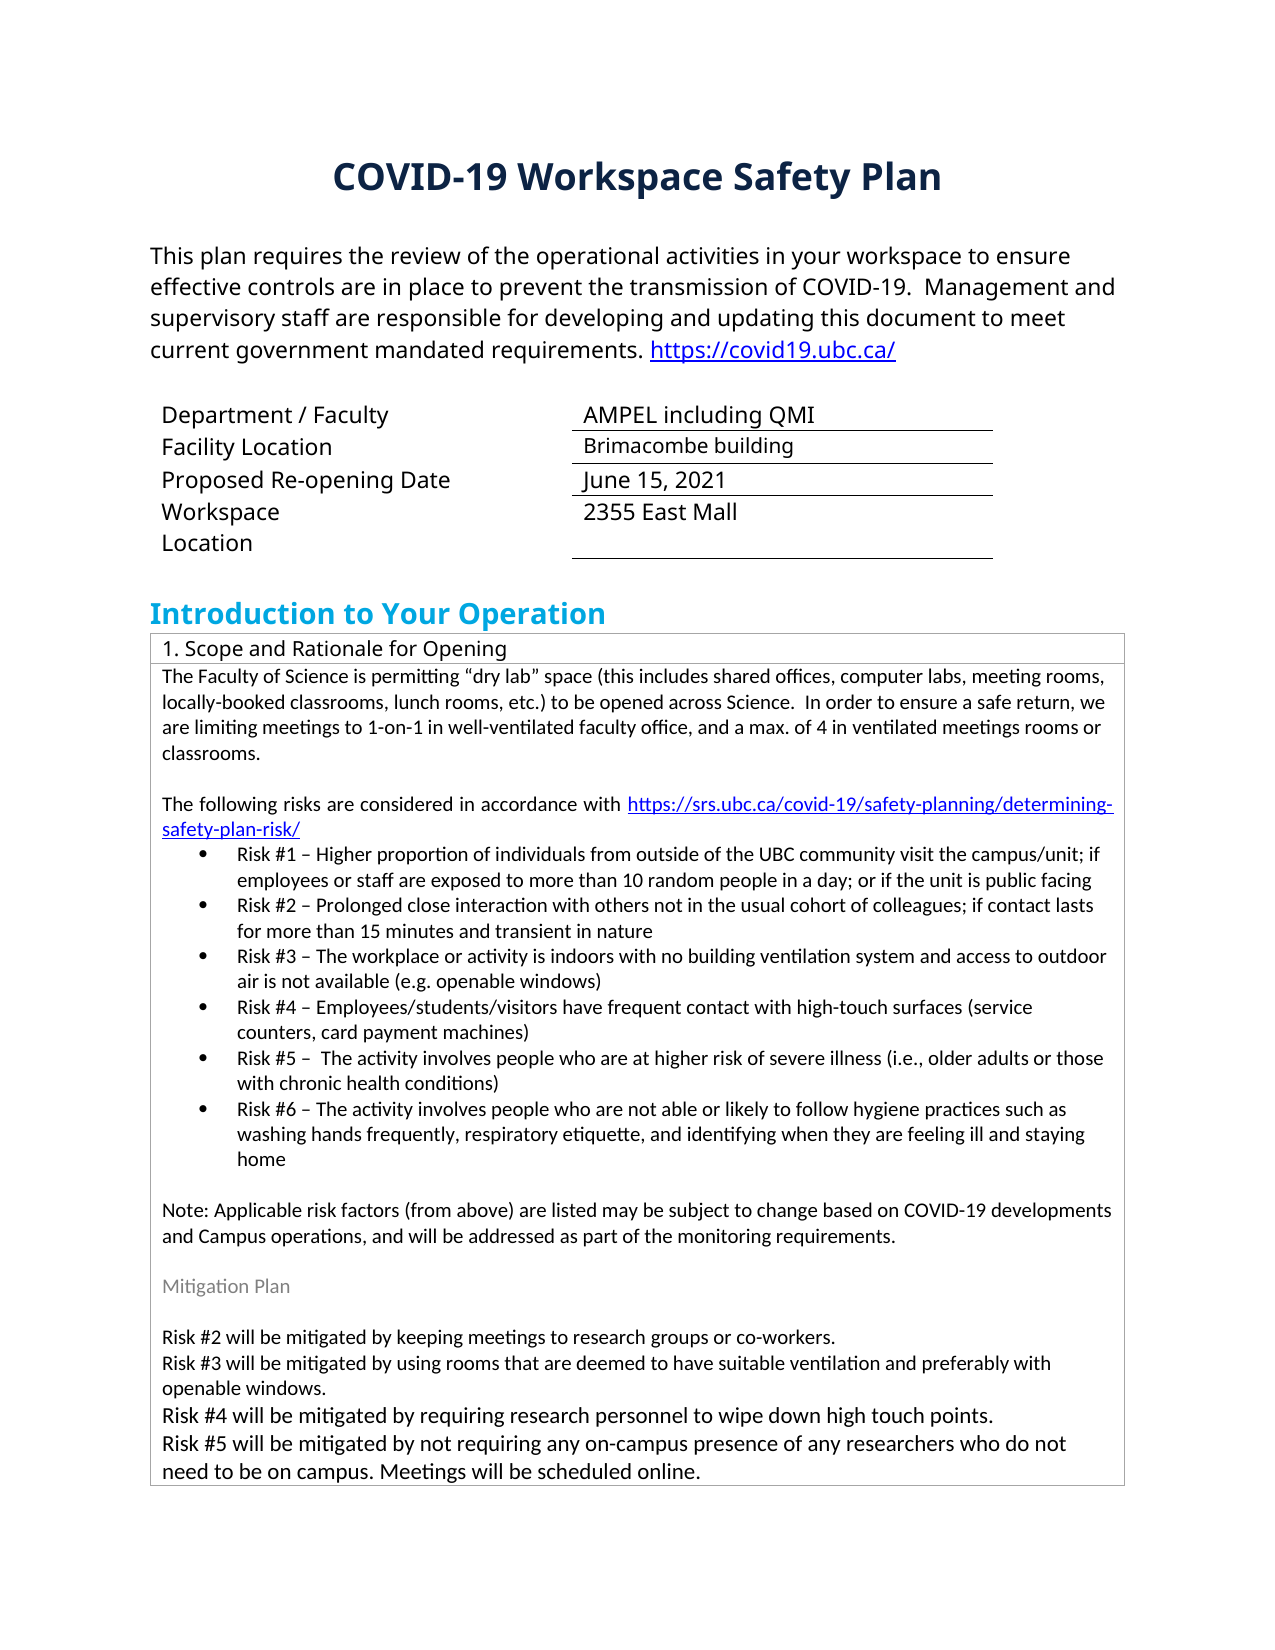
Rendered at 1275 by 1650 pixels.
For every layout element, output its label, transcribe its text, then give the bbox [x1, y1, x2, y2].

table_header Department / Faculty [150, 399, 572, 430]
table_cell Proposed Re-opening Date [150, 463, 572, 495]
text This plan requires the review of the operational activities in your workspace to ensure effective controls are in place to prevent the transmission of COVID-19. Management and supervisory staff are responsible for developing and updating this document to meet current government mandated requirements. https://covid19.ubc.ca/ [150, 240, 1125, 365]
table_cell Workspace Location [150, 495, 572, 558]
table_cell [151, 664, 1124, 1485]
table_cell Facility Location [150, 430, 572, 462]
table_cell 2355 East Mall [572, 496, 993, 558]
text Introduction to Your Operation [150, 593, 1125, 633]
table_header 1. Scope and Rationale for Opening [151, 634, 1124, 663]
table_cell June 15, 2021 [572, 464, 993, 495]
table_header AMPEL including QMI [572, 399, 993, 430]
table_cell Brimacombe building [572, 431, 993, 462]
text COVID-19 Workspace Safety Plan [150, 150, 1125, 201]
